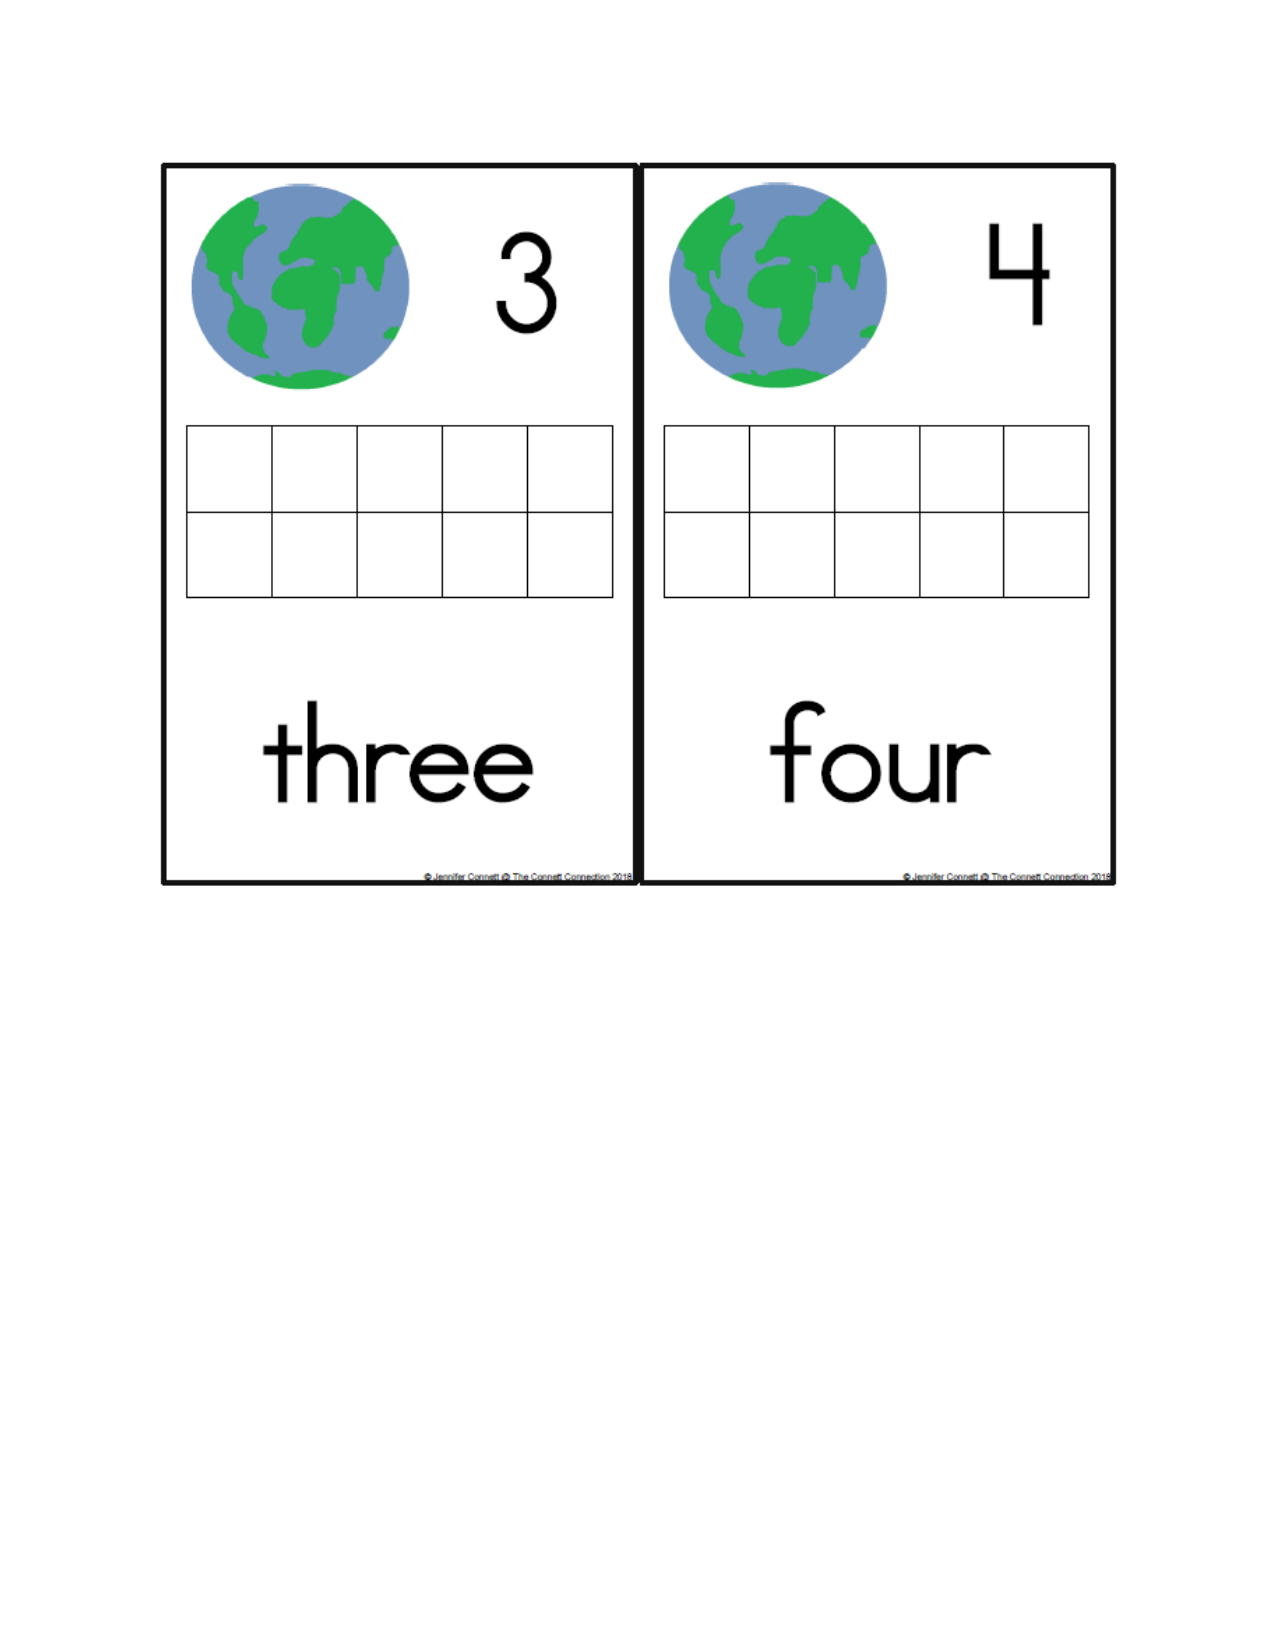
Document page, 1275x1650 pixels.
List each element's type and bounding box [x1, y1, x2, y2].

picture [150, 150, 1125, 897]
